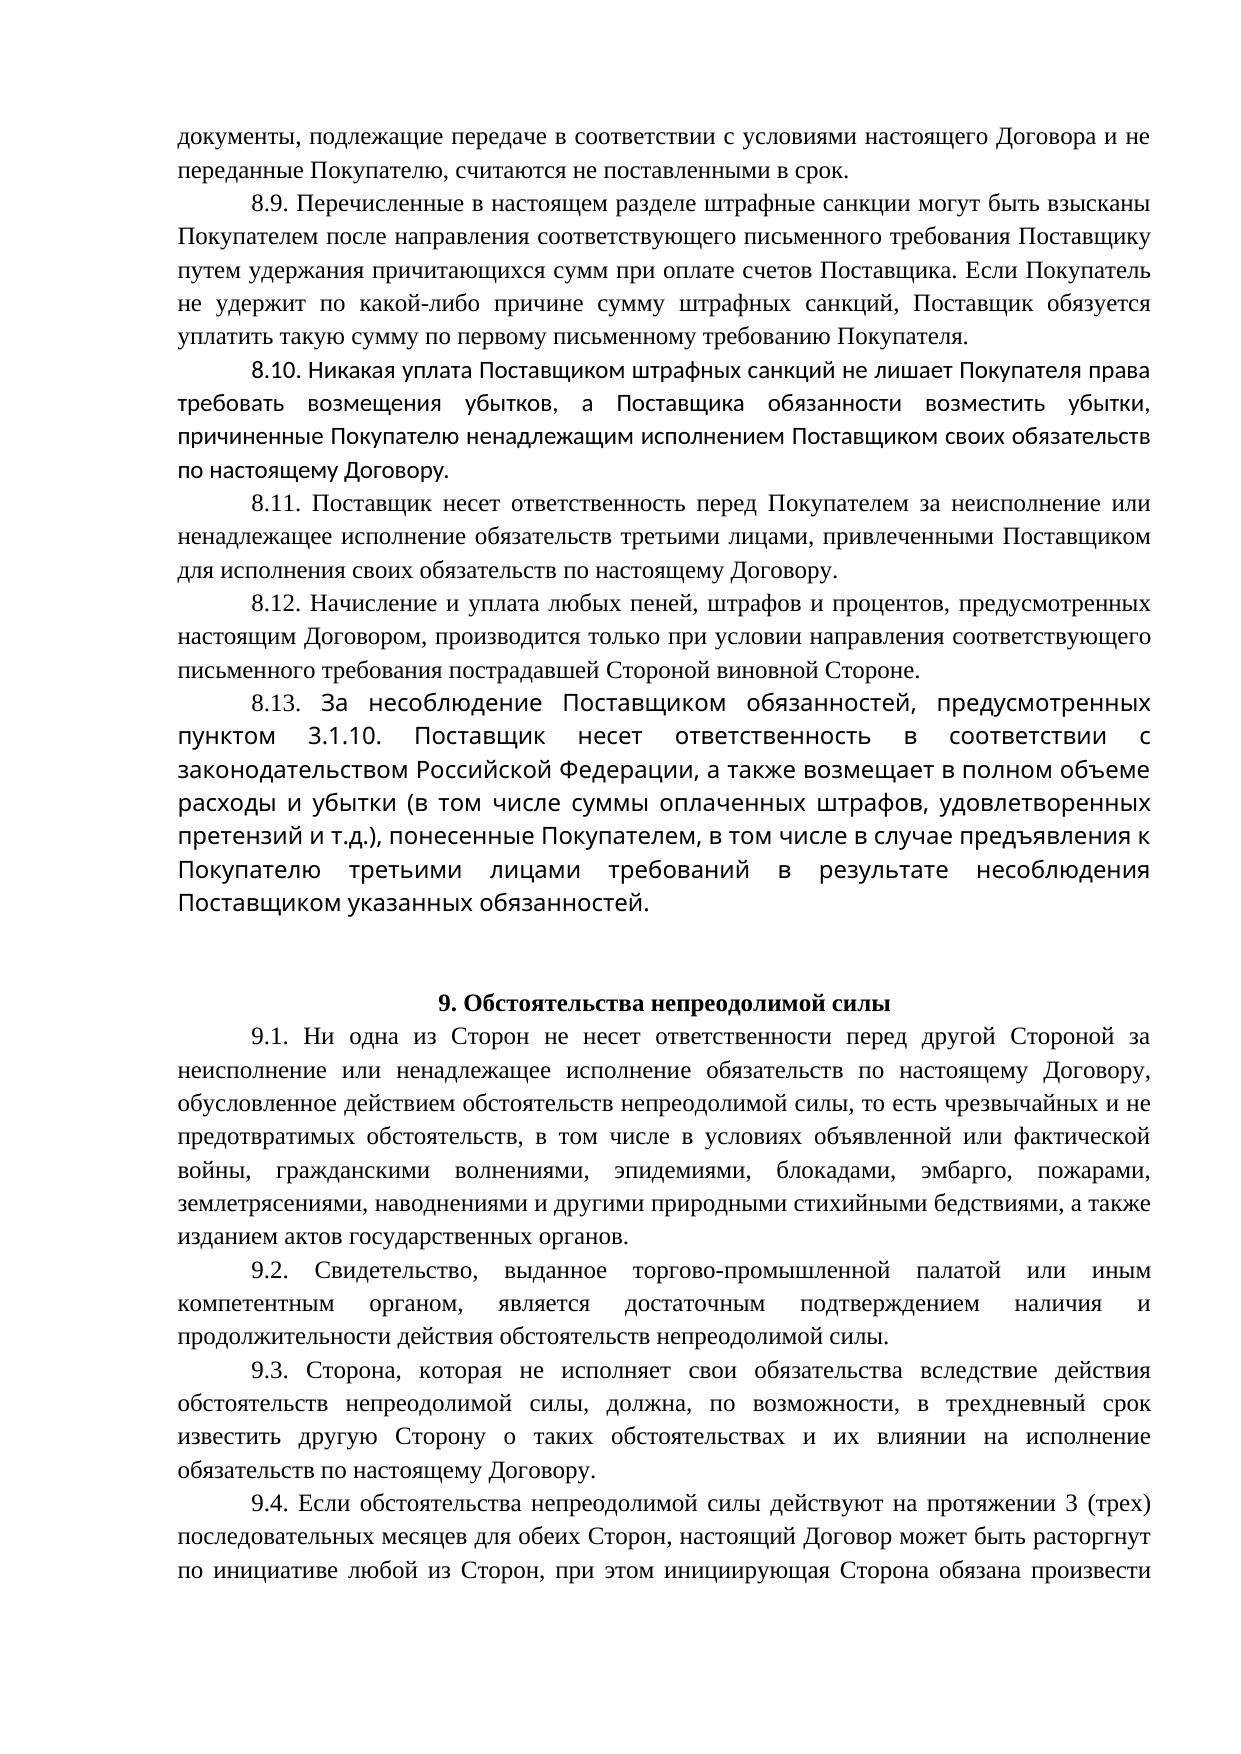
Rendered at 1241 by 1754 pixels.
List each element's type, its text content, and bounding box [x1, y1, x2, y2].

text 9.1. Ни одна из Сторон не несет ответственности перед другой Стороной за неисполнение или ненадлежащее исполнение обязательств по настоящему Договору, обусловленное действием обстоятельств непреодолимой силы, то есть чрезвычайных и не предотвратимых обстоятельств, в том числе в условиях объявленной или фактической войны, гражданскими волнениями, эпидемиями, блокадами, эмбарго, пожарами, землетрясениями, наводнениями и другими природными стихийными бедствиями, а также изданием актов государственных органов. [177, 1018, 1152, 1251]
text 9. Обстоятельства непреодолимой силы [177, 985, 1152, 1018]
text 8.10. Никакая уплата Поставщиком штрафных санкций не лишает Покупателя права требовать возмещения убытков, а Поставщика обязанности возместить убытки, причиненные Покупателю ненадлежащим исполнением Поставщиком своих обязательств по настоящему Договору. [177, 351, 1152, 485]
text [177, 118, 1152, 185]
text 8.13. За несоблюдение Поставщиком обязанностей, предусмотренных пунктом 3.1.10. Поставщик несет ответственность в соответствии с законодательством Российской Федерации, а также возмещает в полном объеме расходы и убытки (в том числе суммы оплаченных штрафов, удовлетворенных претензий и т.д.), понесенные Покупателем, в том числе в случае предъявления к Покупателю третьими лицами требований в результате несоблюдения Поставщиком указанных обязанностей. [177, 685, 1152, 918]
text 9.2. Свидетельство, выданное торгово-промышленной палатой или иным компетентным органом, является достаточным подтверждением наличия и продолжительности действия обстоятельств непреодолимой силы. [177, 1251, 1152, 1351]
text 8.11. Поставщик несет ответственность перед Покупателем за неисполнение или ненадлежащее исполнение обязательств третьими лицами, привлеченными Поставщиком для исполнения своих обязательств по настоящему Договору. [177, 485, 1152, 585]
text 8.9. Перечисленные в настоящем разделе штрафные санкции могут быть взысканы Покупателем после направления соответствующего письменного требования Поставщику путем удержания причитающихся сумм при оплате счетов Поставщика. Если Покупатель не удержит по какой-либо причине сумму штрафных санкций, Поставщик обязуется уплатить такую сумму по первому письменному требованию Покупателя. [177, 185, 1152, 351]
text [177, 1485, 1152, 1585]
text 9.3. Сторона, которая не исполняет свои обязательства вследствие действия обстоятельств непреодолимой силы, должна, по возможности, в трехдневный срок известить другую Сторону о таких обстоятельствах и их влиянии на исполнение обязательств по настоящему Договору. [177, 1351, 1152, 1485]
text 8.12. Начисление и уплата любых пеней, штрафов и процентов, предусмотренных настоящим Договором, производится только при условии направления соответствующего письменного требования пострадавшей Стороной виновной Стороне. [177, 585, 1152, 685]
